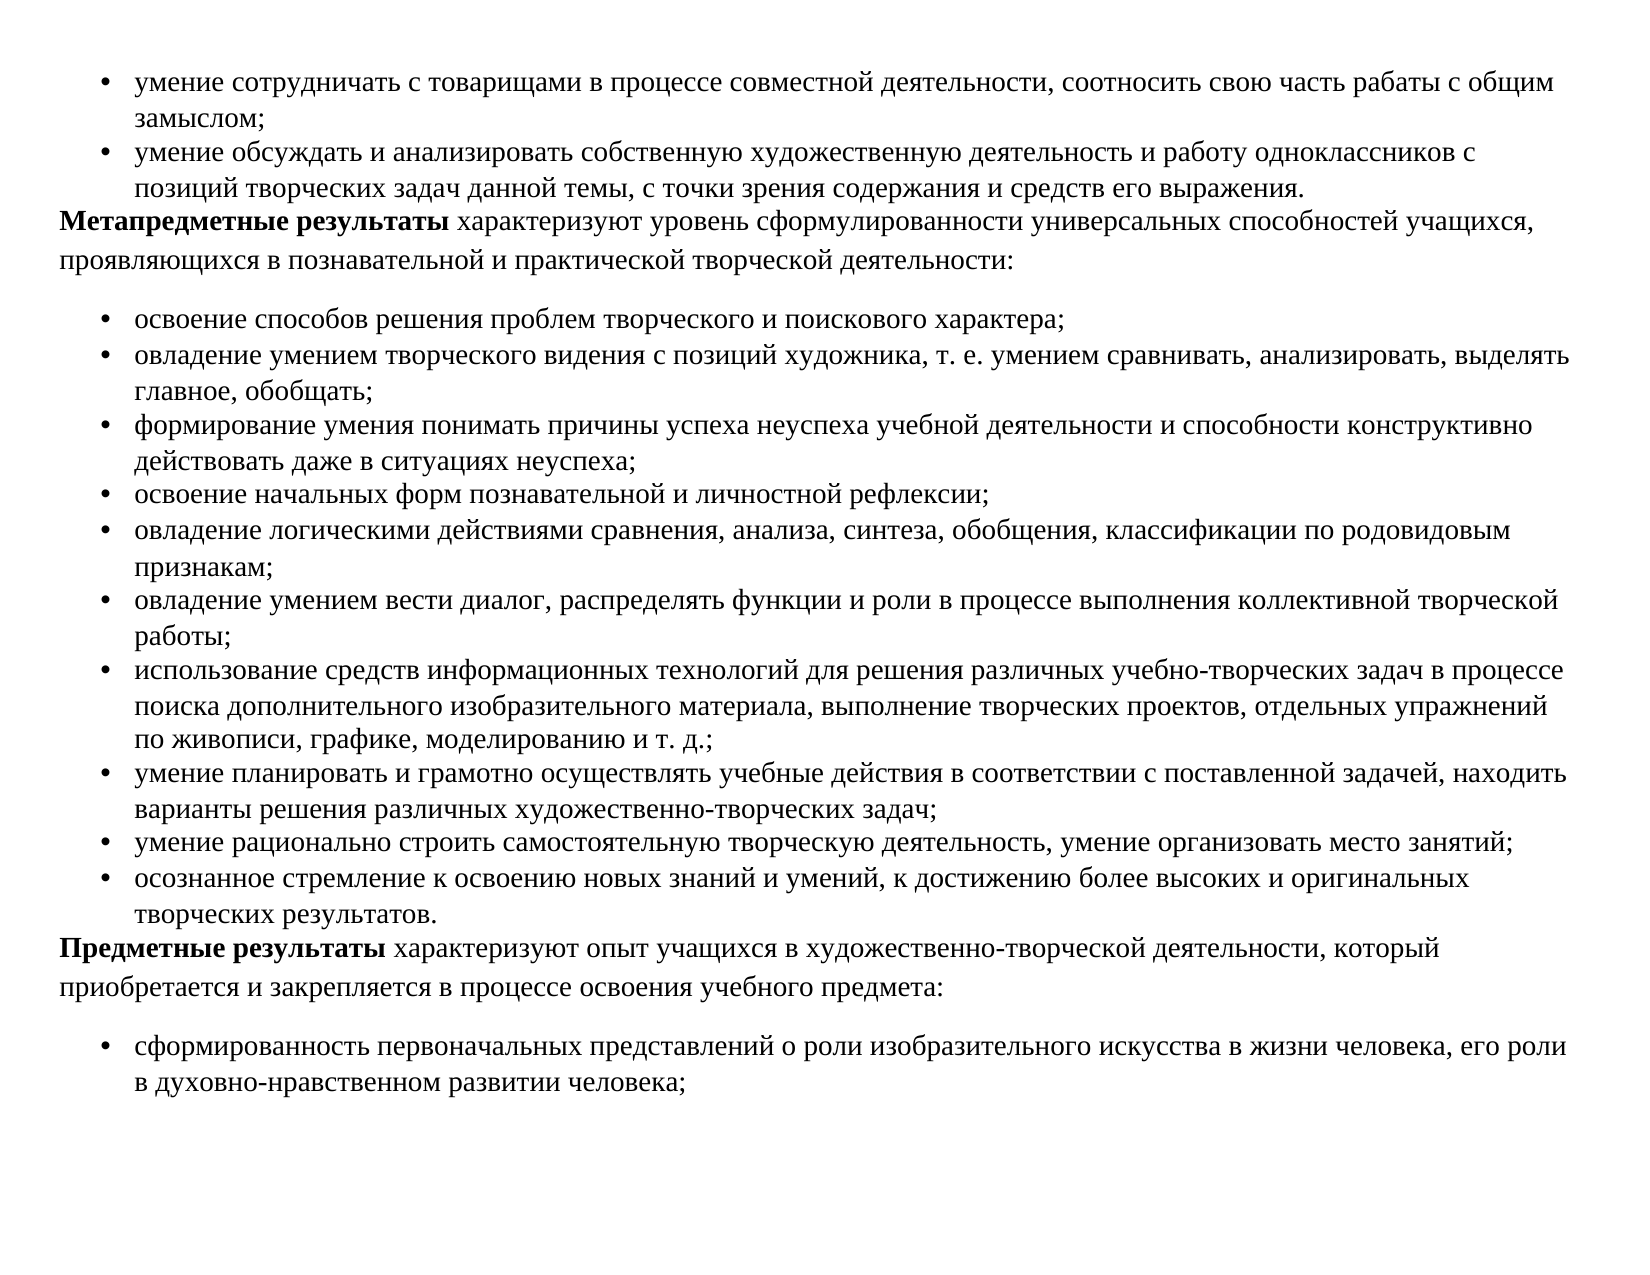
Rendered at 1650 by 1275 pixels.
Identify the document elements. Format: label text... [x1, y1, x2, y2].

text Метапредметные результаты характеризуют уровень сформулированности универсальных способностей учащихся, проявляющихся в познавательной и практической творческой деятельности: [59, 203, 1584, 276]
list умение обсуждать и анализировать собственную художественную деятельность и работу одноклассников с позиций творческих задач данной темы, с точки зрения содержания и средств его выражения. [97, 134, 1584, 203]
list освоение способов решения проблем творческого и поискового характера; [97, 301, 1584, 337]
list освоение начальных форм познавательной и личностной рефлексии; [97, 477, 1584, 513]
list овладение умением вести диалог, распределять функции и роли в процессе выполнения коллективной творческой работы; [97, 582, 1584, 652]
list овладение логическими действиями сравнения, анализа, синтеза, обобщения, классификации по родовидовым признакам; [97, 513, 1584, 582]
list овладение умением творческого видения с позиций художника, т. е. умением сравнивать, анализировать, выделять главное, обобщать; [97, 337, 1584, 407]
list сформированность первоначальных представлений о роли изобразительного искусства в жизни человека, его роли в духовно-нравственном развитии человека; [97, 1028, 1584, 1098]
text Предметные результаты характеризуют опыт учащихся в художественно-творческой деятельности, который приобретается и закрепляется в процессе освоения учебного предмета: [59, 930, 1584, 1002]
list формирование умения понимать причины успеха неуспеха учебной деятельности и способности конструктивно действовать даже в ситуациях неуспеха; [97, 407, 1584, 477]
list использование средств информационных технологий для решения различных учебно-творческих задач в процессе поиска дополнительного изобразительного материала, выполнение творческих проектов, отдельных упражнений по живописи, графике, моделированию и т. д.; [97, 652, 1584, 755]
list умение планировать и грамотно осуществлять учебные действия в соответствии с поставленной задачей, находить варианты решения различных художественно-творческих задач; [97, 755, 1584, 824]
list осознанное стремление к освоению новых знаний и умений, к достижению более высоких и оригинальных творческих результатов. [97, 861, 1584, 930]
list умение рационально строить самостоятельную творческую деятельность, умение организовать место занятий; [97, 824, 1584, 861]
list умение сотрудничать с товарищами в процессе совместной деятельности, соотносить свою часть рабаты с общим замыслом; [97, 64, 1584, 134]
